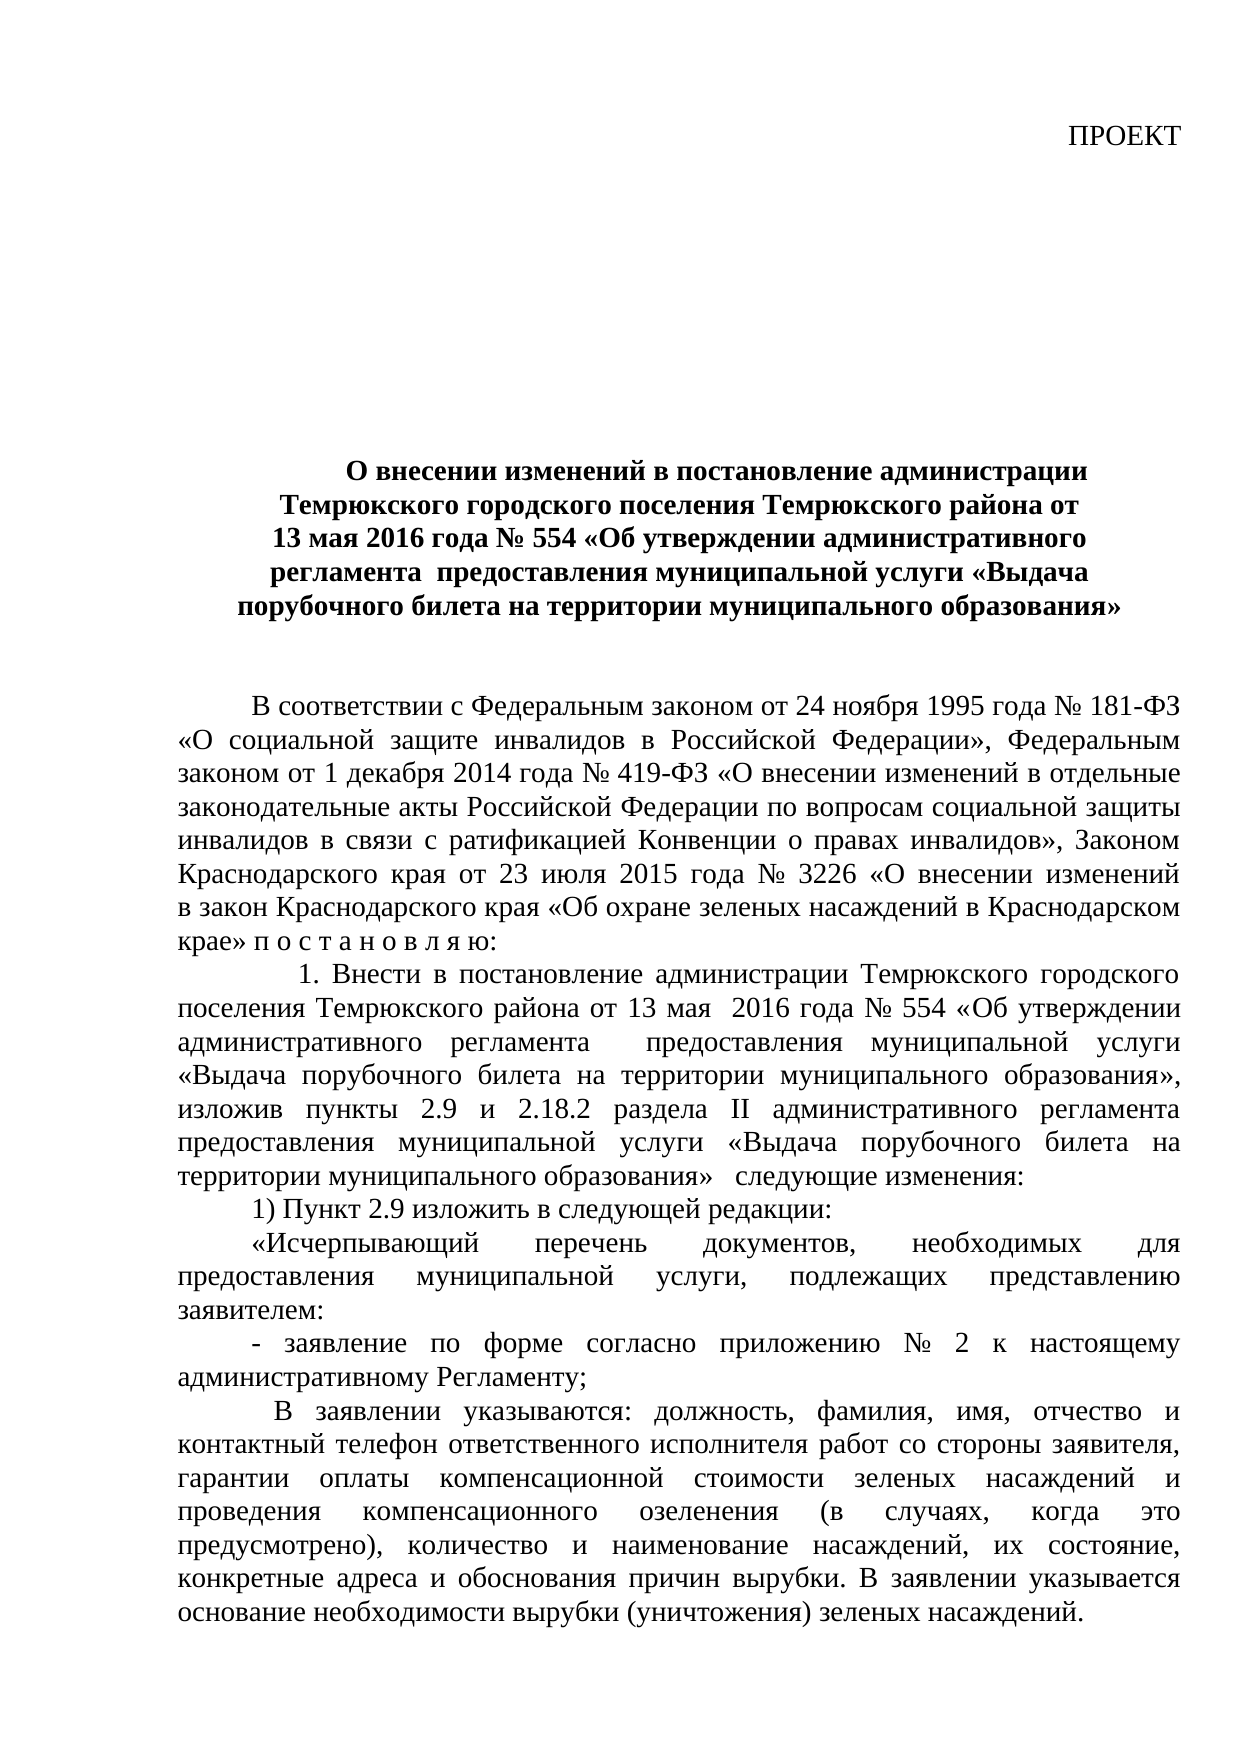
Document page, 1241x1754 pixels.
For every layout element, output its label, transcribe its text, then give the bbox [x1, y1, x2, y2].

text 1. Внести в постановление администрации Темрюкского городского поселения Темрюкского района от 13 мая 2016 года № 554 «Об утверждении административного регламента предоставления муниципальной услуги «Выдача порубочного билета на территории муниципального образования», изложив пункты 2.9 и 2.18.2 раздела II административного регламента предоставления муниципальной услуги «Выдача порубочного билета на территории муниципального образования» следующие изменения: [177, 957, 1181, 1191]
text «Исчерпывающий перечень документов, необходимых для предоставления муниципальной услуги, подлежащих представлению заявителем: [177, 1225, 1181, 1326]
text порубочного билета на территории муниципального образования» [177, 588, 1181, 621]
text О внесении изменений в постановление администрации Темрюкского городского поселения Темрюкского района от [177, 453, 1181, 521]
text - заявление по форме согласно приложению № 2 к настоящему административному Регламенту; [177, 1326, 1181, 1393]
text В заявлении указываются: должность, фамилия, имя, отчество и контактный телефон ответственного исполнителя работ со стороны заявителя, гарантии оплаты компенсационной стоимости зеленых насаждений и проведения компенсационного озеленения (в случаях, когда это предусмотрено), количество и наименование насаждений, их состояние, конкретные адреса и обоснования причин вырубки. В заявлении указывается основание необходимости вырубки (уничтожения) зеленых насаждений. [177, 1393, 1181, 1627]
text ПРОЕКТ [177, 118, 1181, 152]
text регламента предоставления муниципальной услуги «Выдача [177, 554, 1181, 588]
text 13 мая 2016 года № 554 «Об утверждении административного [177, 521, 1181, 554]
text В соответствии с Федеральным законом от 24 ноября 1995 года № 181-ФЗ «О социальной защите инвалидов в Российской Федерации», Федеральным законом от 1 декабря 2014 года № 419-ФЗ «О внесении изменений в отдельные законодательные акты Российской Федерации по вопросам социальной защиты инвалидов в связи с ратификацией Конвенции о правах инвалидов», Законом Краснодарского края от 23 июля 2015 года № 3226 «О внесении изменений в закон Краснодарского края «Об охране зеленых насаждений в Краснодарском крае» п о с т а н о в л я ю: [177, 688, 1181, 957]
text 1) Пункт 2.9 изложить в следующей редакции: [177, 1191, 1181, 1225]
